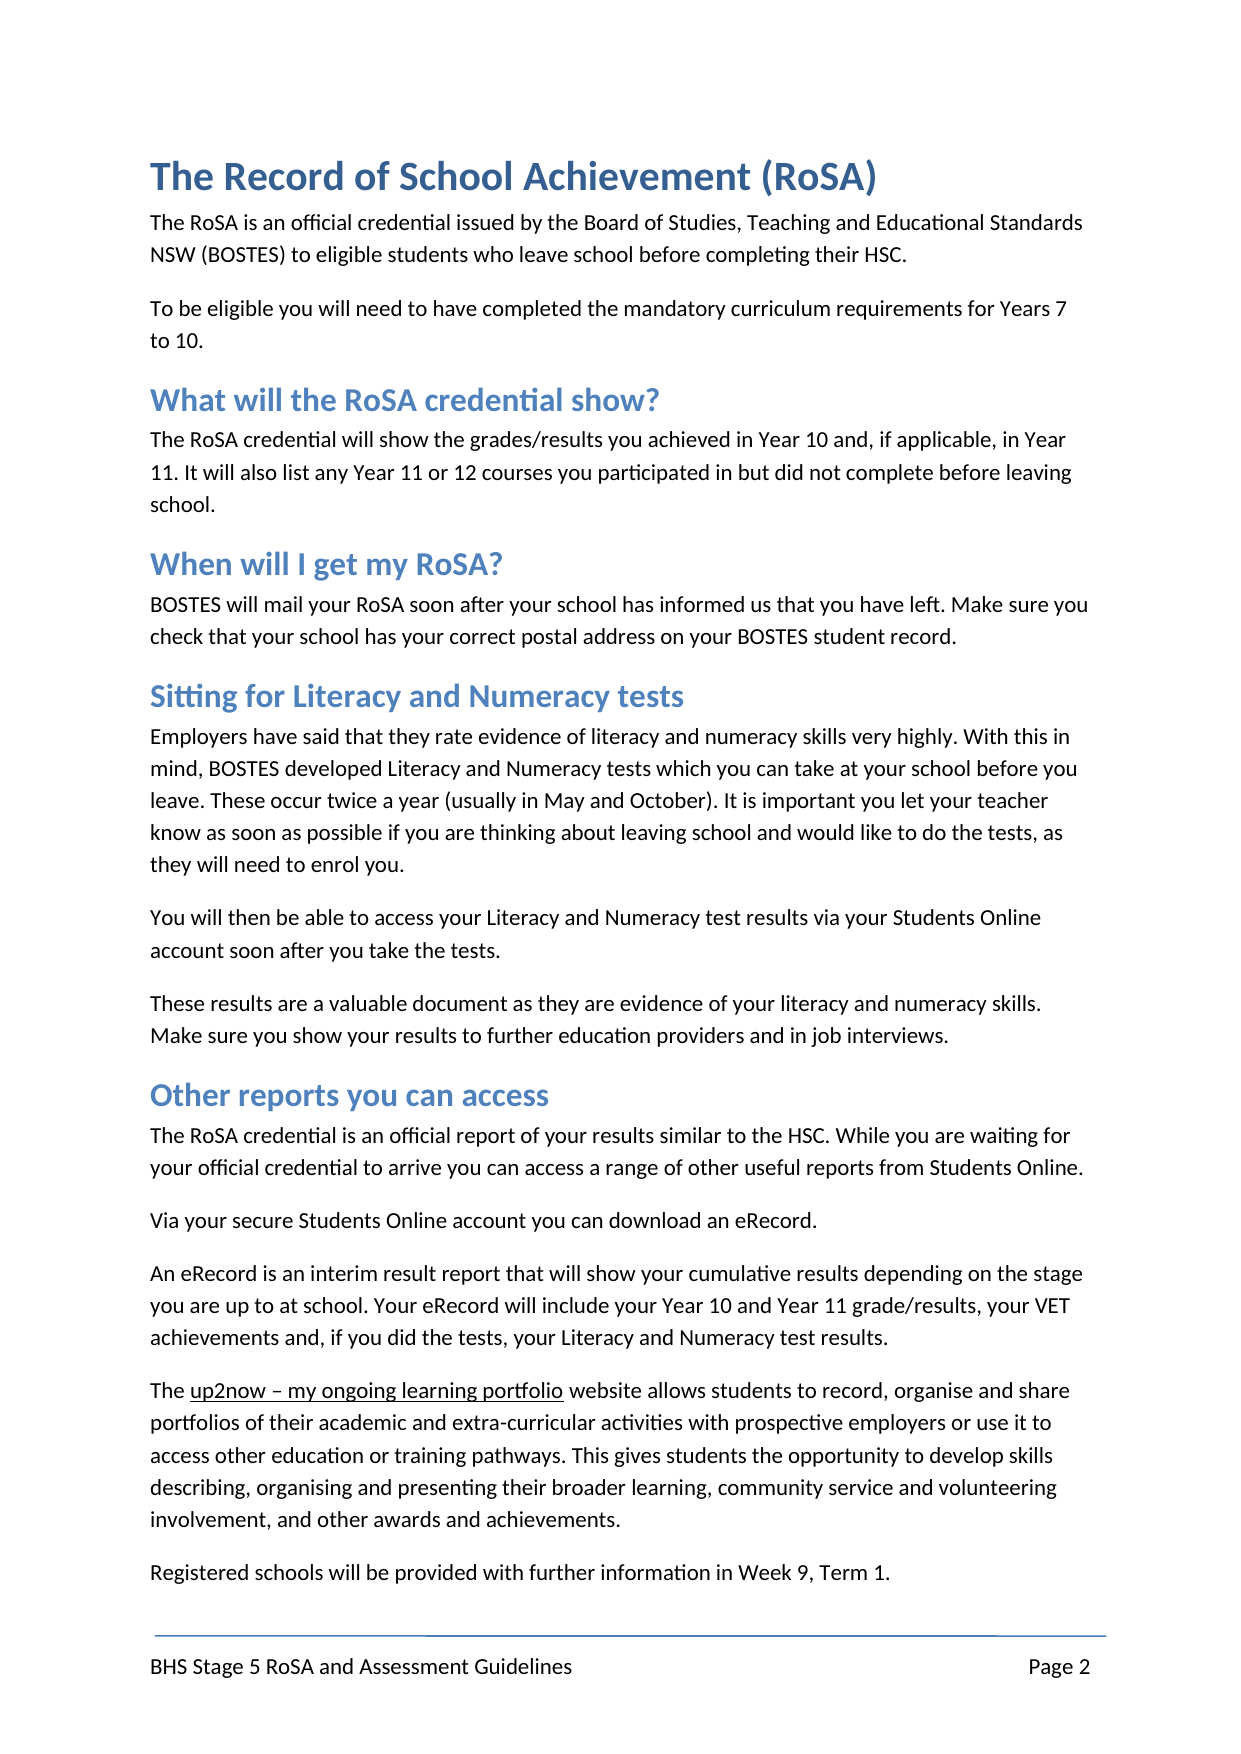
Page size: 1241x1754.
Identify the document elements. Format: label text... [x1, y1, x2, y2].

text Employers have said that they rate evidence of literacy and numeracy skills very highly. With this in mind, BOSTES developed Literacy and Numeracy tests which you can take at your school before you leave. These occur twice a year (usually in May and October). It is important you let your teacher know as soon as possible if you are thinking about leaving school and would like to do the tests, as they will need to enrol you. [150, 722, 1090, 878]
text An eRecord is an interim result report that will show your cumulative results depending on the stage you are up to at school. Your eRecord will include your Year 10 and Year 11 grade/results, your VET achievements and, if you did the tests, your Literacy and Numeracy test results. [150, 1259, 1090, 1351]
text The RoSA credential will show the grades/results you achieved in Year 10 and, if applicable, in Year 11. It will also list any Year 11 or 12 courses you participated in but did not complete before leaving school. [150, 426, 1090, 518]
subtitle When will I get my RoSA? [150, 543, 1090, 584]
text To be eligible you will need to have completed the mandatory curriculum requirements for Years 7 to 10. [150, 294, 1090, 354]
text Registered schools will be provided with further information in Week 9, Term 1. [150, 1558, 1090, 1586]
subtitle The Record of School Achievement (RoSA) [150, 150, 1090, 201]
subtitle Sitting for Literacy and Numeracy tests [150, 675, 1090, 716]
text The RoSA credential is an official report of your results similar to the HSC. While you are waiting for your official credential to arrive you can access a range of other useful reports from Students Online. [150, 1121, 1090, 1181]
text These results are a valuable document as they are evidence of your literacy and numeracy skills. Make sure you show your results to further education providers and in job interviews. [150, 989, 1090, 1049]
subtitle What will the RoSA credential show? [150, 379, 1090, 419]
text The RoSA is an official credential issued by the Board of Studies, Teaching and Educational Standards NSW (BOSTES) to eligible students who leave school before completing their HSC. [150, 208, 1090, 269]
subtitle Other reports you can access [150, 1074, 1090, 1115]
text The up2now – my ongoing learning portfolio website allows students to record, organise and share portfolios of their academic and extra-curricular activities with prospective employers or use it to access other education or training pathways. This gives students the opportunity to develop skills describing, organising and presenting their broader learning, community service and volunteering involvement, and other awards and achievements. [150, 1376, 1090, 1533]
text Via your secure Students Online account you can download an eRecord. [150, 1206, 1090, 1234]
text BOSTES will mail your RoSA soon after your school has informed us that you have left. Make sure you check that your school has your correct postal address on your BOSTES student record. [150, 590, 1090, 650]
text You will then be able to access your Literacy and Numeracy test results via your Students Online account soon after you take the tests. [150, 903, 1090, 964]
